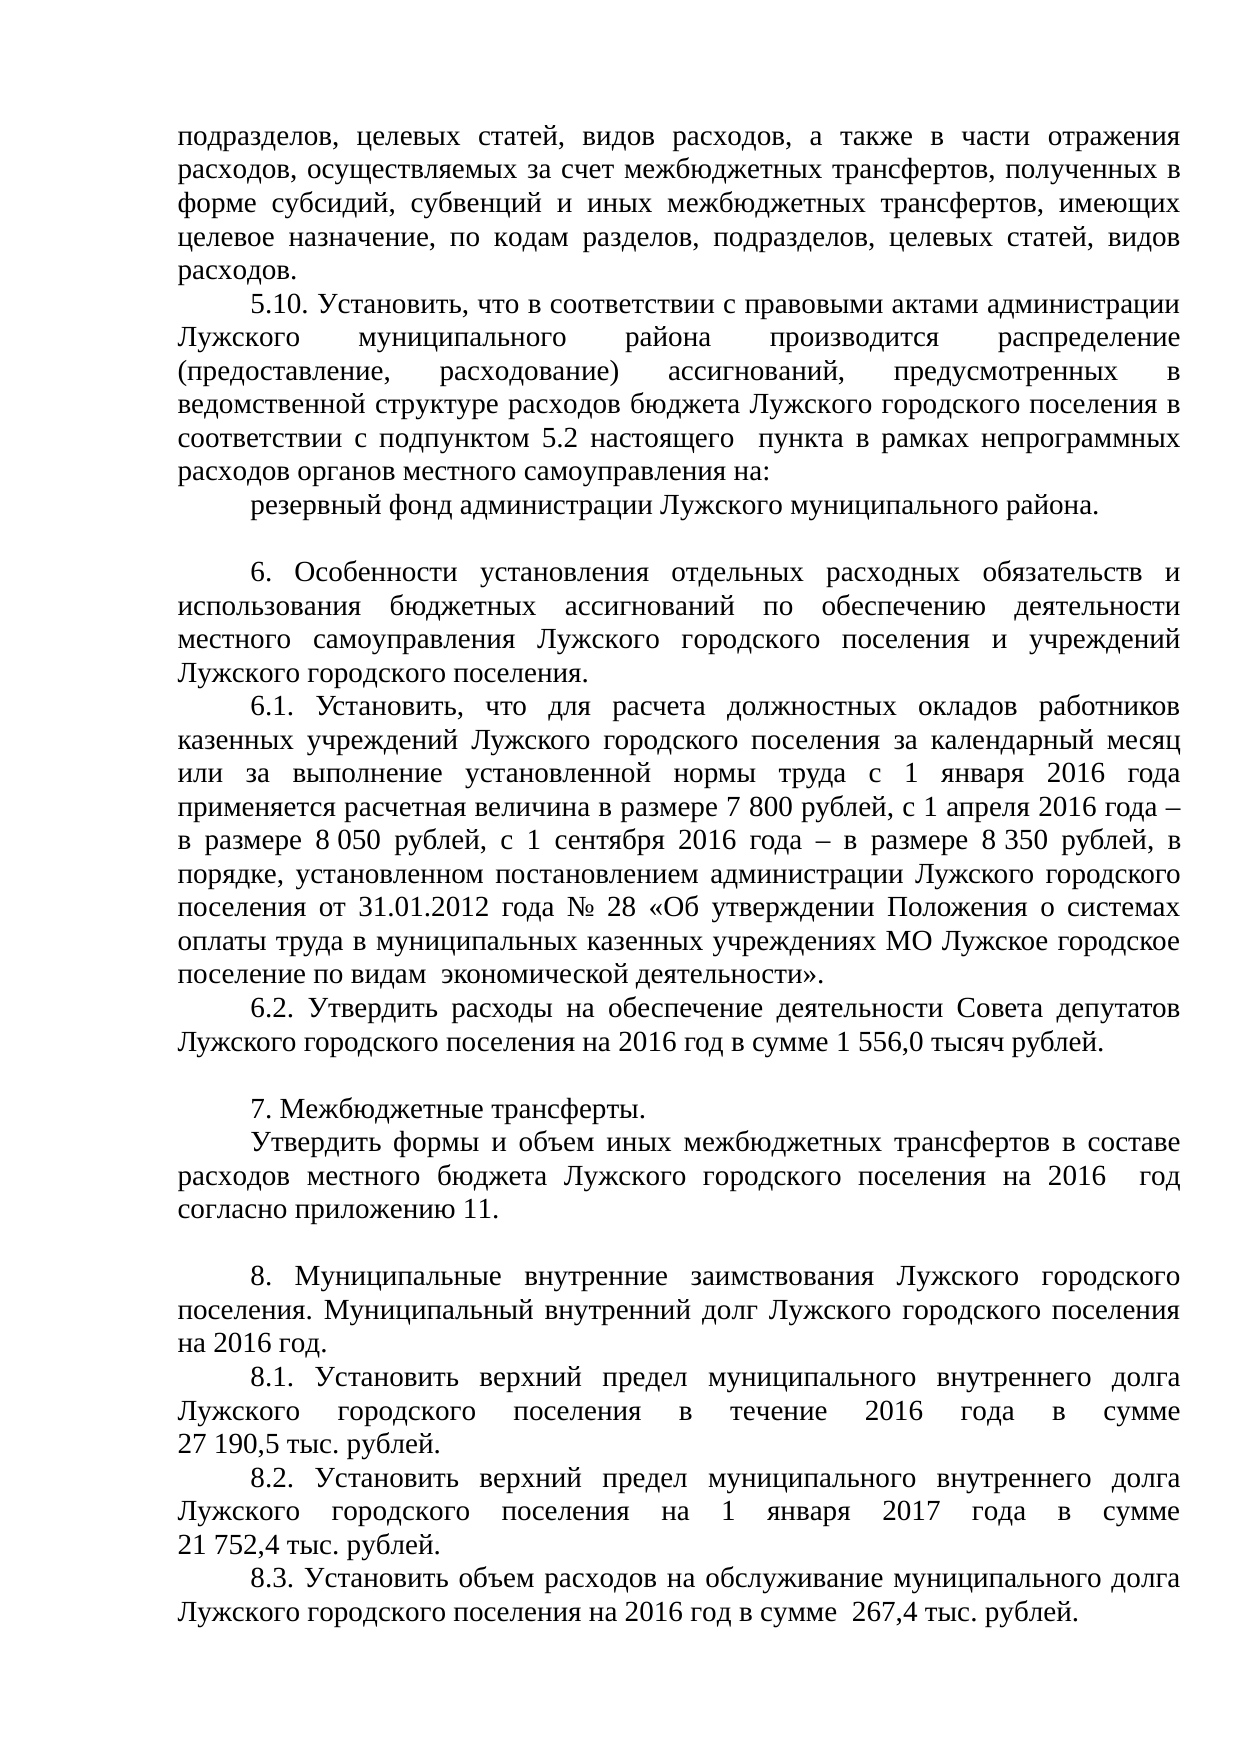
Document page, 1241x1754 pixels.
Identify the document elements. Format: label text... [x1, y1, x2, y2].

text 6.2. Утвердить расходы на обеспечение деятельности Совета депутатов Лужского городского поселения на 2016 год в сумме 1 556,0 тысяч рублей. [177, 990, 1181, 1057]
text 8.3. Установить объем расходов на обслуживание муниципального долга Лужского городского поселения на 2016 год в сумме 267,4 тыс. рублей. [177, 1560, 1181, 1627]
text резервный фонд администрации Лужского муниципального района. [177, 487, 1181, 521]
text 7. Межбюджетные трансферты. [177, 1091, 1181, 1124]
text 8.2. Установить верхний предел муниципального внутреннего долга Лужского городского поселения на 1 января 2017 года в сумме 21 752,4 тыс. рублей. [177, 1460, 1181, 1560]
text 6.1. Установить, что для расчета должностных окладов работников казенных учреждений Лужского городского поселения за календарный месяц или за выполнение установленной нормы труда с 1 января 2016 года применяется расчетная величина в размере 7 800 рублей, с 1 апреля 2016 года – в размере 8 050 рублей, с 1 сентября 2016 года – в размере 8 350 рублей, в порядке, установленном постановлением администрации Лужского городского поселения от 31.01.2012 года № 28 «Об утверждении Положения о системах оплаты труда в муниципальных казенных учреждениях МО Лужское городское поселение по видам экономической деятельности». [177, 688, 1181, 990]
text подразделов, целевых статей, видов расходов, а также в части отражения расходов, осуществляемых за счет межбюджетных трансфертов, полученных в форме субсидий, субвенций и иных межбюджетных трансфертов, имеющих целевое назначение, по кодам разделов, подразделов, целевых статей, видов расходов. [177, 118, 1181, 286]
text 8.1. Установить верхний предел муниципального внутреннего долга Лужского городского поселения в течение 2016 года в сумме 27 190,5 тыс. рублей. [177, 1359, 1181, 1460]
text 6. Особенности установления отдельных расходных обязательств и использования бюджетных ассигнований по обеспечению деятельности местного самоуправления Лужского городского поселения и учреждений Лужского городского поселения. [177, 554, 1181, 688]
text 8. Муниципальные внутренние заимствования Лужского городского поселения. Муниципальный внутренний долг Лужского городского поселения на 2016 год. [177, 1258, 1181, 1359]
text 5.10. Установить, что в соответствии с правовыми актами администрации Лужского муниципального района производится распределение (предоставление, расходование) ассигнований, предусмотренных в ведомственной структуре расходов бюджета Лужского городского поселения в соответствии с подпунктом 5.2 настоящего пункта в рамках непрограммных расходов органов местного самоуправления на: [177, 286, 1181, 487]
text Утвердить формы и объем иных межбюджетных трансфертов в составе расходов местного бюджета Лужского городского поселения на 2016 год согласно приложению 11. [177, 1124, 1181, 1225]
